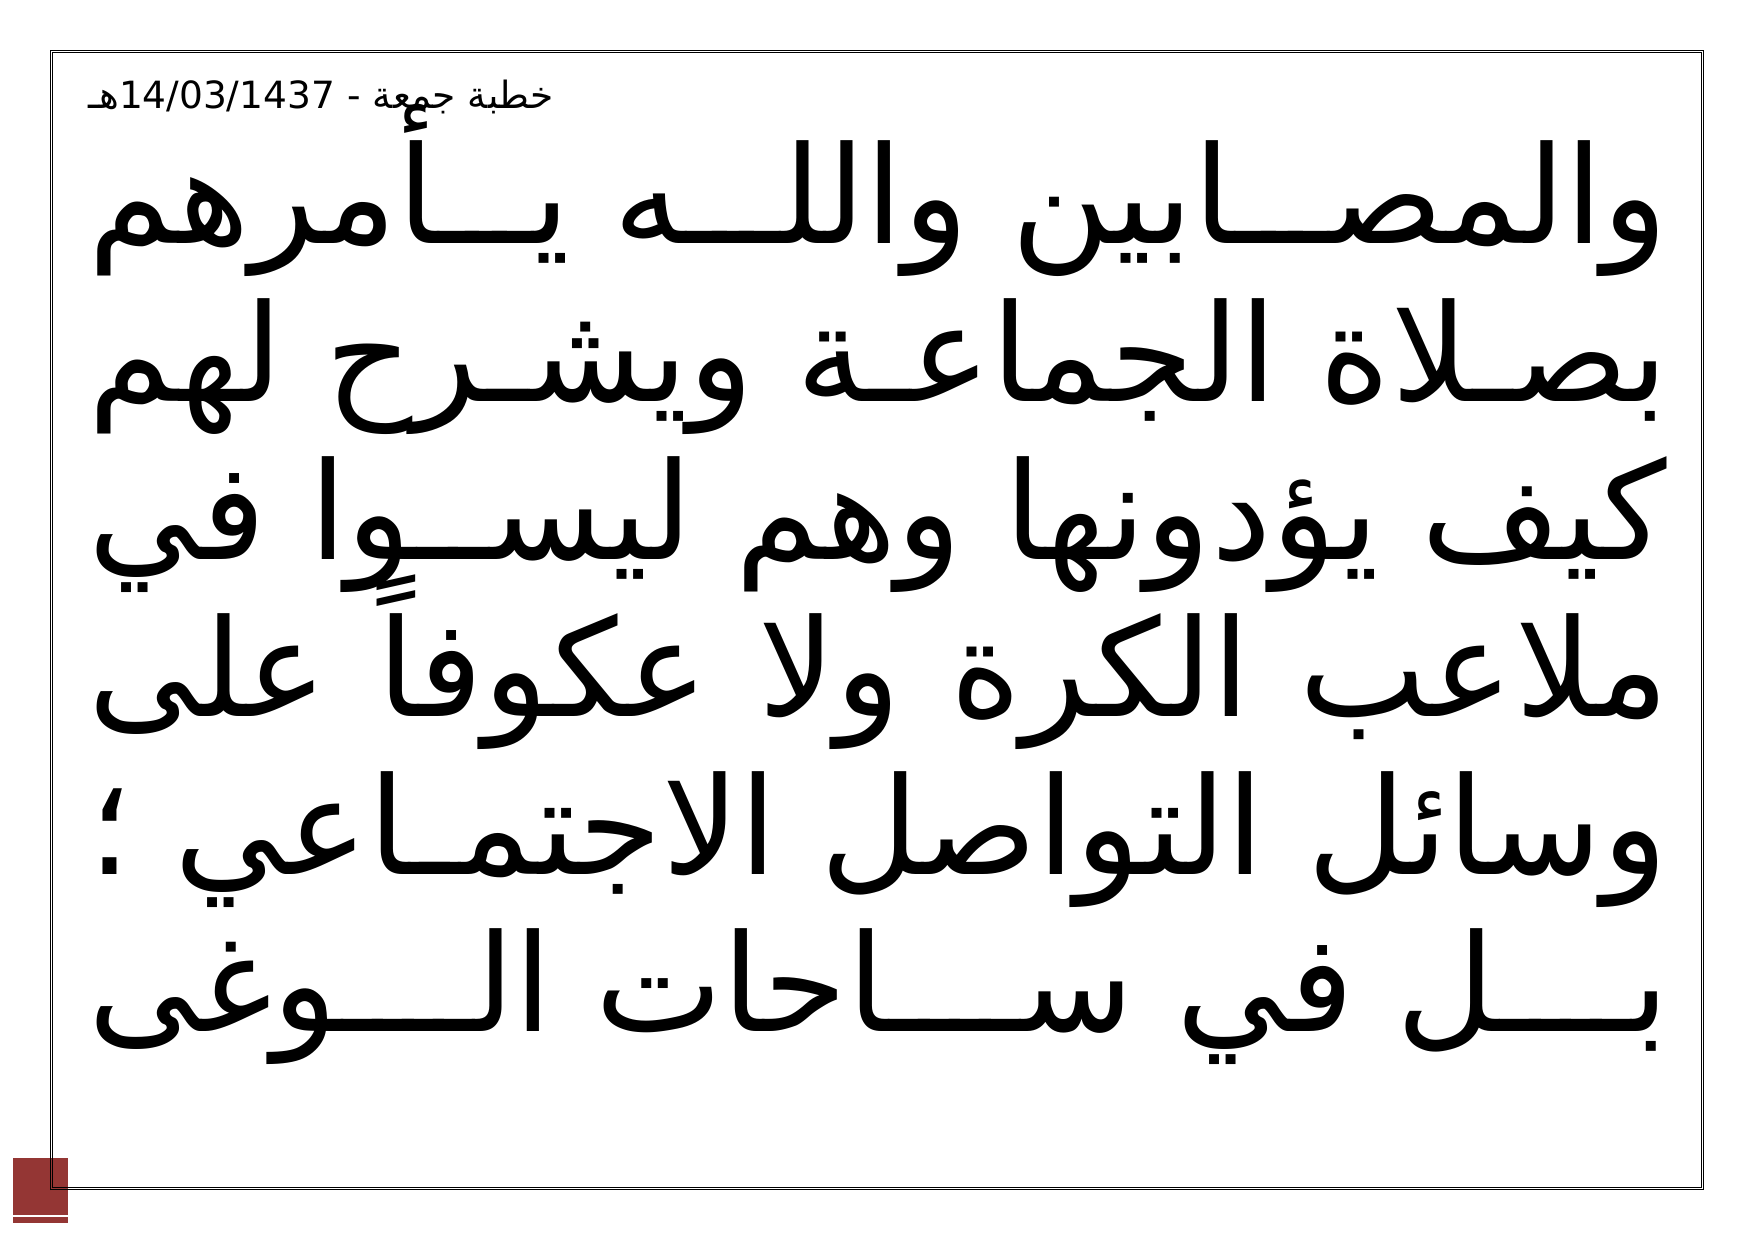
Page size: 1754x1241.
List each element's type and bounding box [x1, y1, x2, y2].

text [89, 118, 1668, 1064]
